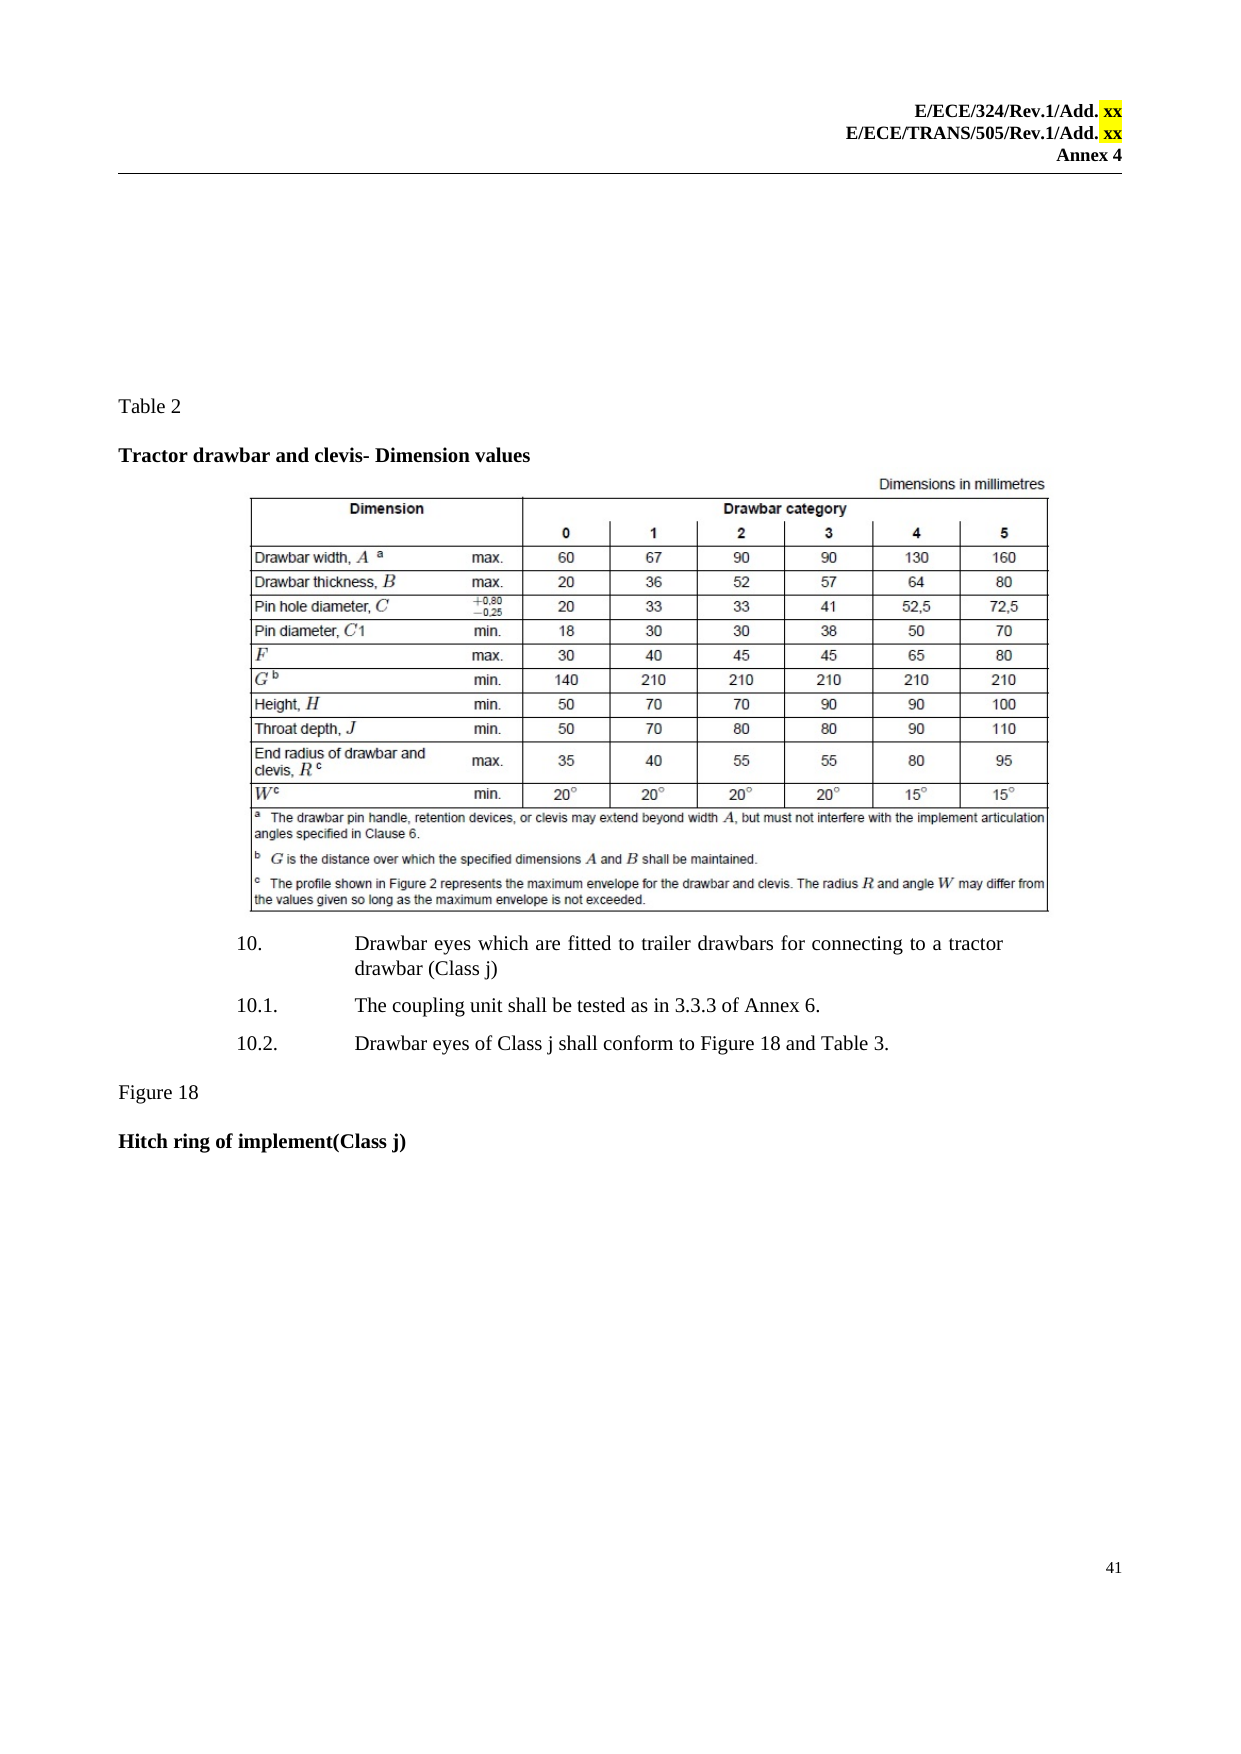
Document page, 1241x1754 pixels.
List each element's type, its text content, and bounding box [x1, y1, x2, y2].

picture [236, 467, 1065, 918]
subtitle Table 2 [118, 394, 1122, 418]
subtitle Hitch ring of implement(Class j) [118, 1129, 1122, 1153]
text 10.1. The coupling unit shall be tested as in 3.3.3 of Annex 6. [236, 992, 1004, 1017]
text 10.2. Drawbar eyes of Class j shall conform to Figure 18 and Table 3. [236, 1030, 1004, 1055]
subtitle Tractor drawbar and clevis- Dimension values [118, 443, 1122, 467]
text 10. Drawbar eyes which are fitted to trailer drawbars for connecting to a tractor drawbar (Class j) [236, 930, 1004, 980]
subtitle Figure 18 [118, 1080, 1122, 1104]
